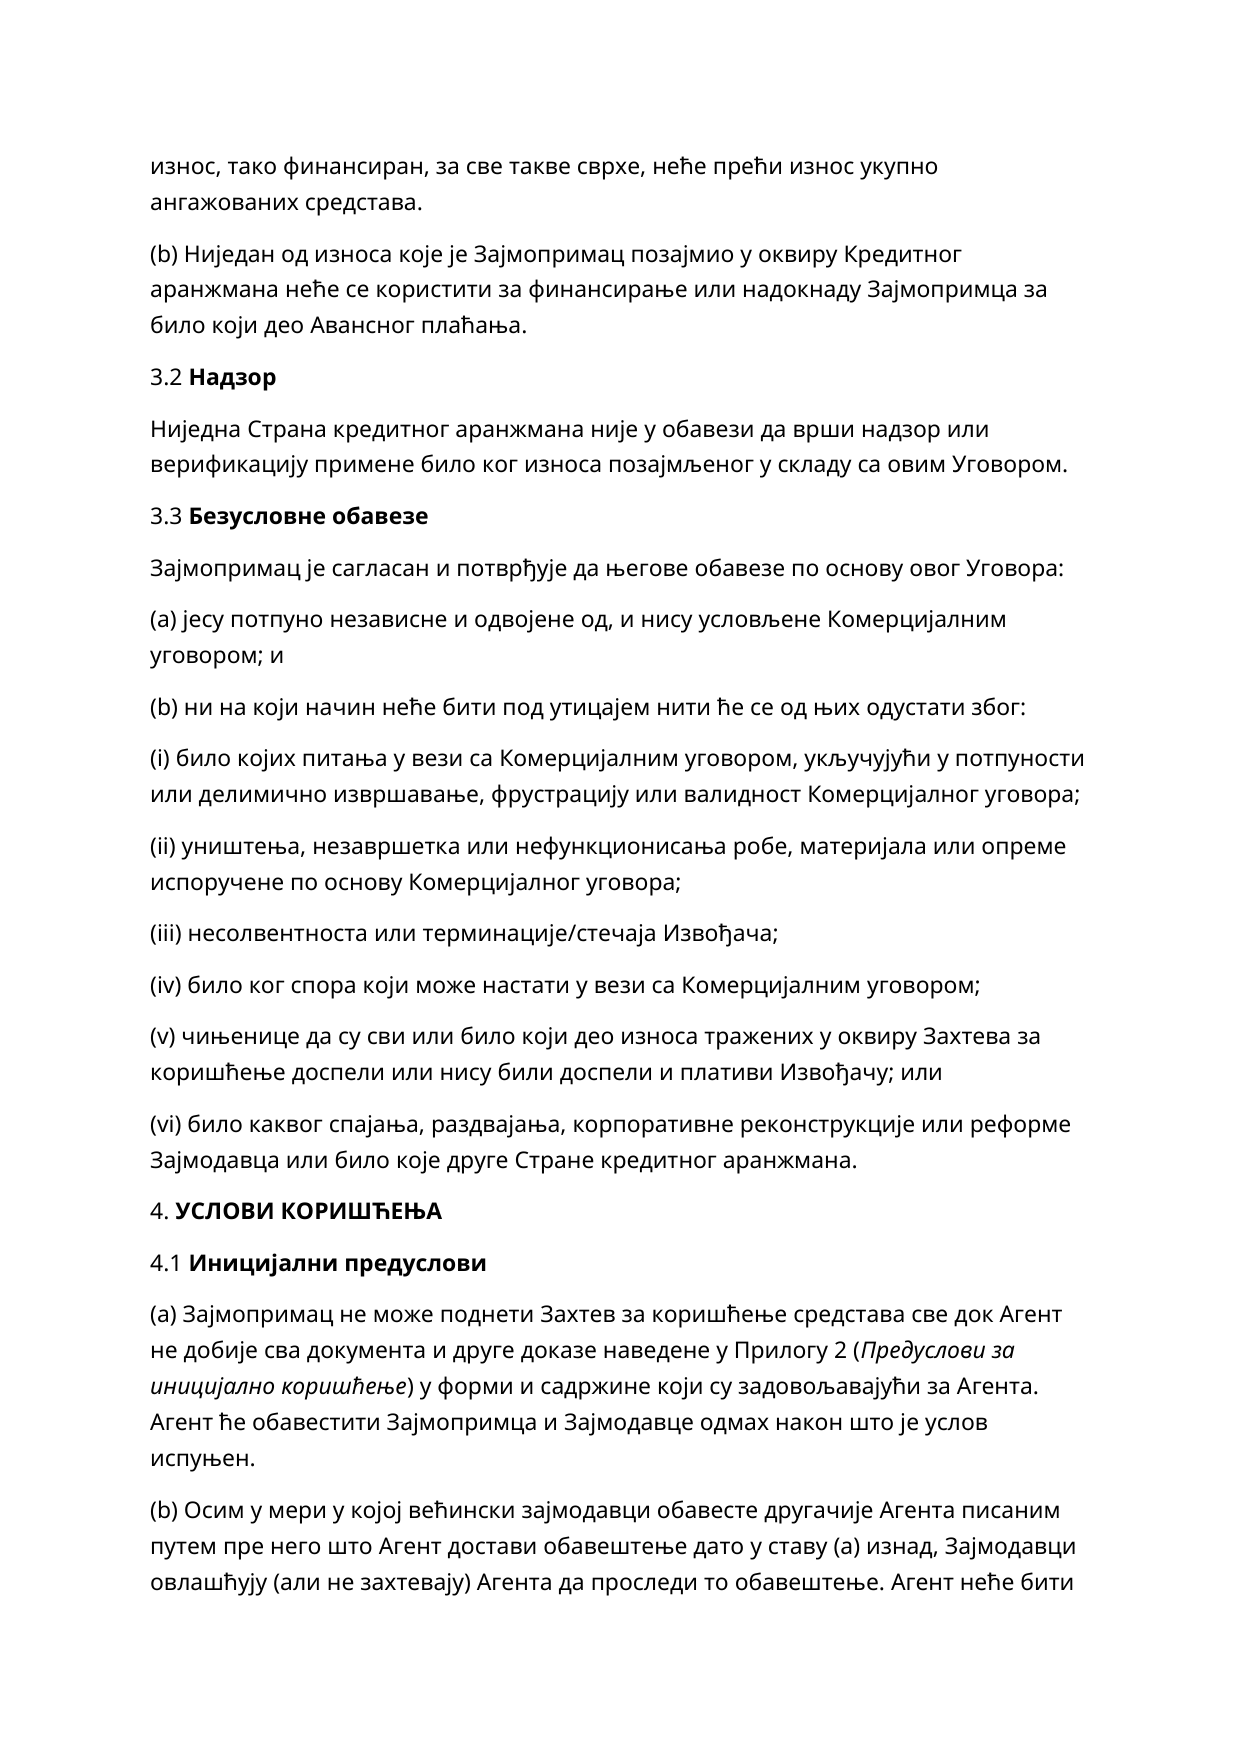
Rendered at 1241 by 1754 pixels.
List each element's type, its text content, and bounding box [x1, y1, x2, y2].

text (a) Зајмопримац не може поднети Захтев за коришћење средстава све док Агент не добије сва документа и друге доказе наведене у Прилогу 2 (Предуслови за иницијално коришћење) у форми и садржине који су задовољавајући за Агента. Агент ће обавестити Зајмопримца и Зајмодавце одмах након што је услов испуњен. [150, 1298, 1090, 1473]
text (iv) било ког спора који може настати у вези са Комерцијалним уговором; [150, 969, 1090, 1000]
text Ниједна Страна кредитног аранжмана није у обавези да врши надзор или верификацију примене било ког износа позајмљеног у складу са овим Уговором. [150, 412, 1090, 480]
text 3.3 Безусловне обавезе [150, 500, 1090, 531]
text 4.1 Иницијални предуслови [150, 1247, 1090, 1278]
text (iii) несолвентноста или терминације/стечаја Извођача; [150, 917, 1090, 948]
text (b) Ниједан од износа које је Зајмопримац позајмио у оквиру Кредитног аранжмана неће се користити за финансирање или надокнаду Зајмопримца за било који део Авансног плаћања. [150, 237, 1090, 341]
text (b) ни на који начин неће бити под утицајем нити ће се од њих одустати због: [150, 691, 1090, 722]
text 3.2 Надзор [150, 361, 1090, 392]
text (i) било којих питања у вези са Комерцијалним уговором, укључујући у потпуности или делимично извршавање, фрустрацију или валидност Комерцијалног уговора; [150, 742, 1090, 809]
text (vi) било каквог спајања, раздвајања, корпоративне реконструкције или реформе Зајмодавца или било које друге Стране кредитног аранжмана. [150, 1108, 1090, 1175]
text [150, 150, 1090, 217]
text (v) чињенице да су сви или било који део износа тражених у оквиру Захтева за коришћење доспели или нису били доспели и плативи Извођачу; или [150, 1020, 1090, 1087]
text Зајмопримац је сагласан и потврђује да његове обавезе по основу овог Уговора: [150, 552, 1090, 583]
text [150, 1494, 1090, 1597]
text 4. УСЛОВИ КОРИШЋЕЊА [150, 1195, 1090, 1227]
text (a) јесу потпуно независне и одвојене од, и нису условљене Комерцијалним уговором; и [150, 603, 1090, 670]
text (ii) уништења, незавршетка или нефункционисања робе, материјала или опреме испоручене по основу Комерцијалног уговора; [150, 830, 1090, 897]
